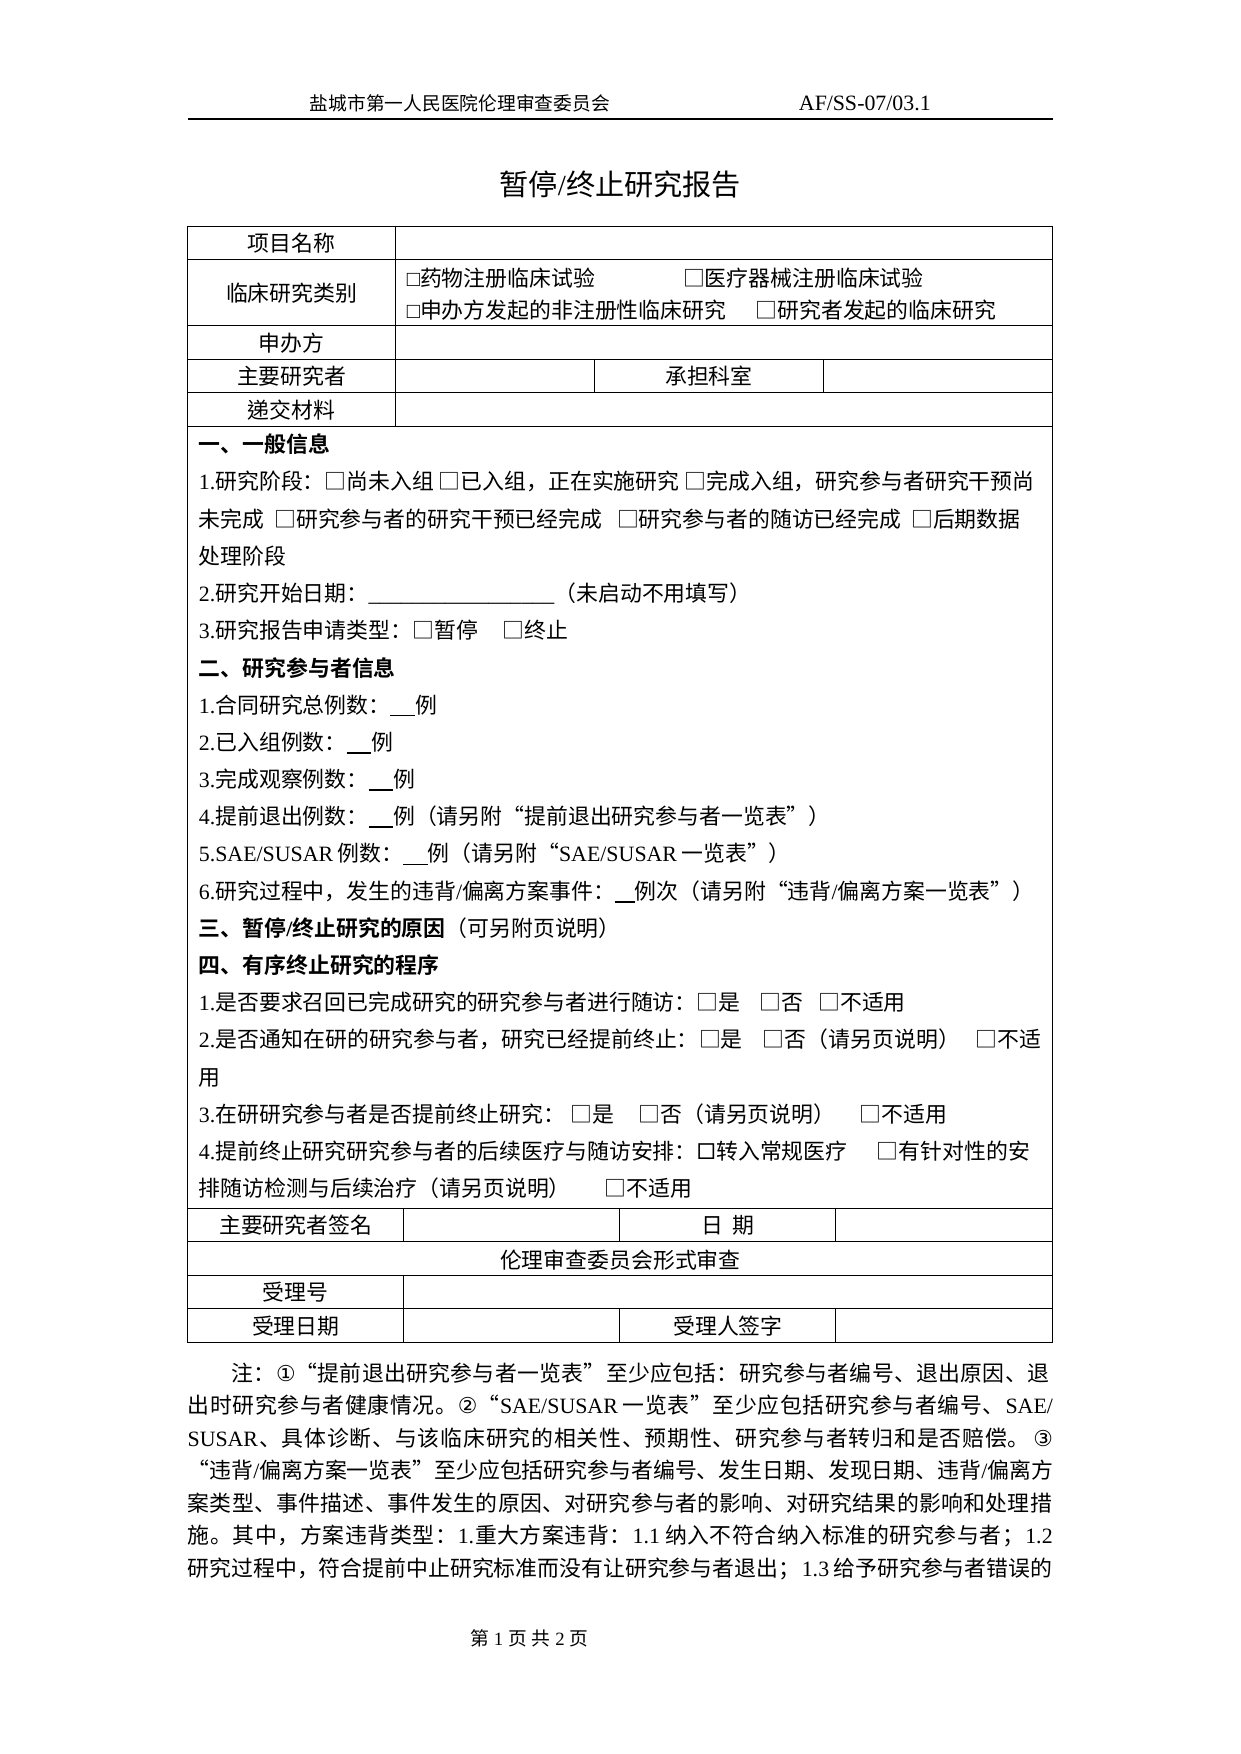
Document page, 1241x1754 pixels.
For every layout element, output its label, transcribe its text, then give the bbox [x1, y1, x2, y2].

table_cell 承担科室 [595, 360, 823, 392]
table_cell □药物注册临床试验 □医疗器械注册临床试验 □申办方发起的非注册性临床研究 □研究者发起的临床研究 [396, 260, 1052, 325]
table_cell 受理人签字 [620, 1309, 835, 1342]
table_header 项目名称 [188, 227, 395, 259]
table_cell 主要研究者签名 [188, 1209, 403, 1241]
table_cell 受理日期 [188, 1309, 403, 1342]
table_cell [404, 1209, 619, 1241]
table_cell [824, 360, 1052, 392]
table_cell [404, 1309, 619, 1342]
table_cell 主要研究者 [188, 360, 395, 392]
table_cell [836, 1209, 1052, 1241]
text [187, 1355, 1053, 1583]
table_cell [404, 1276, 1052, 1308]
table_cell [836, 1309, 1052, 1342]
table_cell [396, 393, 1052, 426]
table_cell 伦理审查委员会形式审查 [188, 1242, 1052, 1275]
table_header [396, 227, 1052, 259]
table_cell 申办方 [188, 326, 395, 359]
table_cell 递交材料 [188, 393, 395, 426]
table_cell 受理号 [188, 1276, 403, 1308]
table_cell [396, 360, 594, 392]
table_cell 一、一般信息 1.研究阶段：□尚未入组 □已入组，正在实施研究 □完成入组，研究参与者研究干预尚未完成 □研究参与者的研究干预已经完成 □研究参与者的随访已经完成 □后期数据处理阶段 2.研究开始日期：_________________（未启动不用填写） 3.研究报告申请类型：□暂停 □终止 二、研究参与者信息 1.合同研究总例数： 例 2.已入组例数： 例 3.完成观察例数： 例 4.提前退出例数： 例（请另附“提前退出研究参与者一览表”） 5.SAE/SUSAR例数： 例（请另附“SAE/SUSAR一览表”） 6.研究过程中，发生的违背/偏离方案事件： 例次（请另附“违背/偏离方案一览表”） 三、暂停/终止研究的原因（可另附页说明） 四、有序终止研究的程序 1.是否要求召回已完成研究的研究参与者进行随访：□是 □否 □不适用 2.是否通知在研的研究参与者，研究已经提前终止：□是 □否（请另页说明） □不适用 3.在研研究参与者是否提前终止研究： □是 □否（请另页说明） □不适用 4.提前终止研究研究参与者的后续医疗与随访安排：转入常规医疗 □有针对性的安 排随访检测与后续治疗（请另页说明） □不适用 [188, 427, 1052, 1208]
table_cell 临床研究类别 [188, 260, 395, 325]
table_cell [396, 326, 1052, 359]
text 暂停/终止研究报告 [187, 162, 1053, 204]
table_cell 日 期 [620, 1209, 835, 1241]
